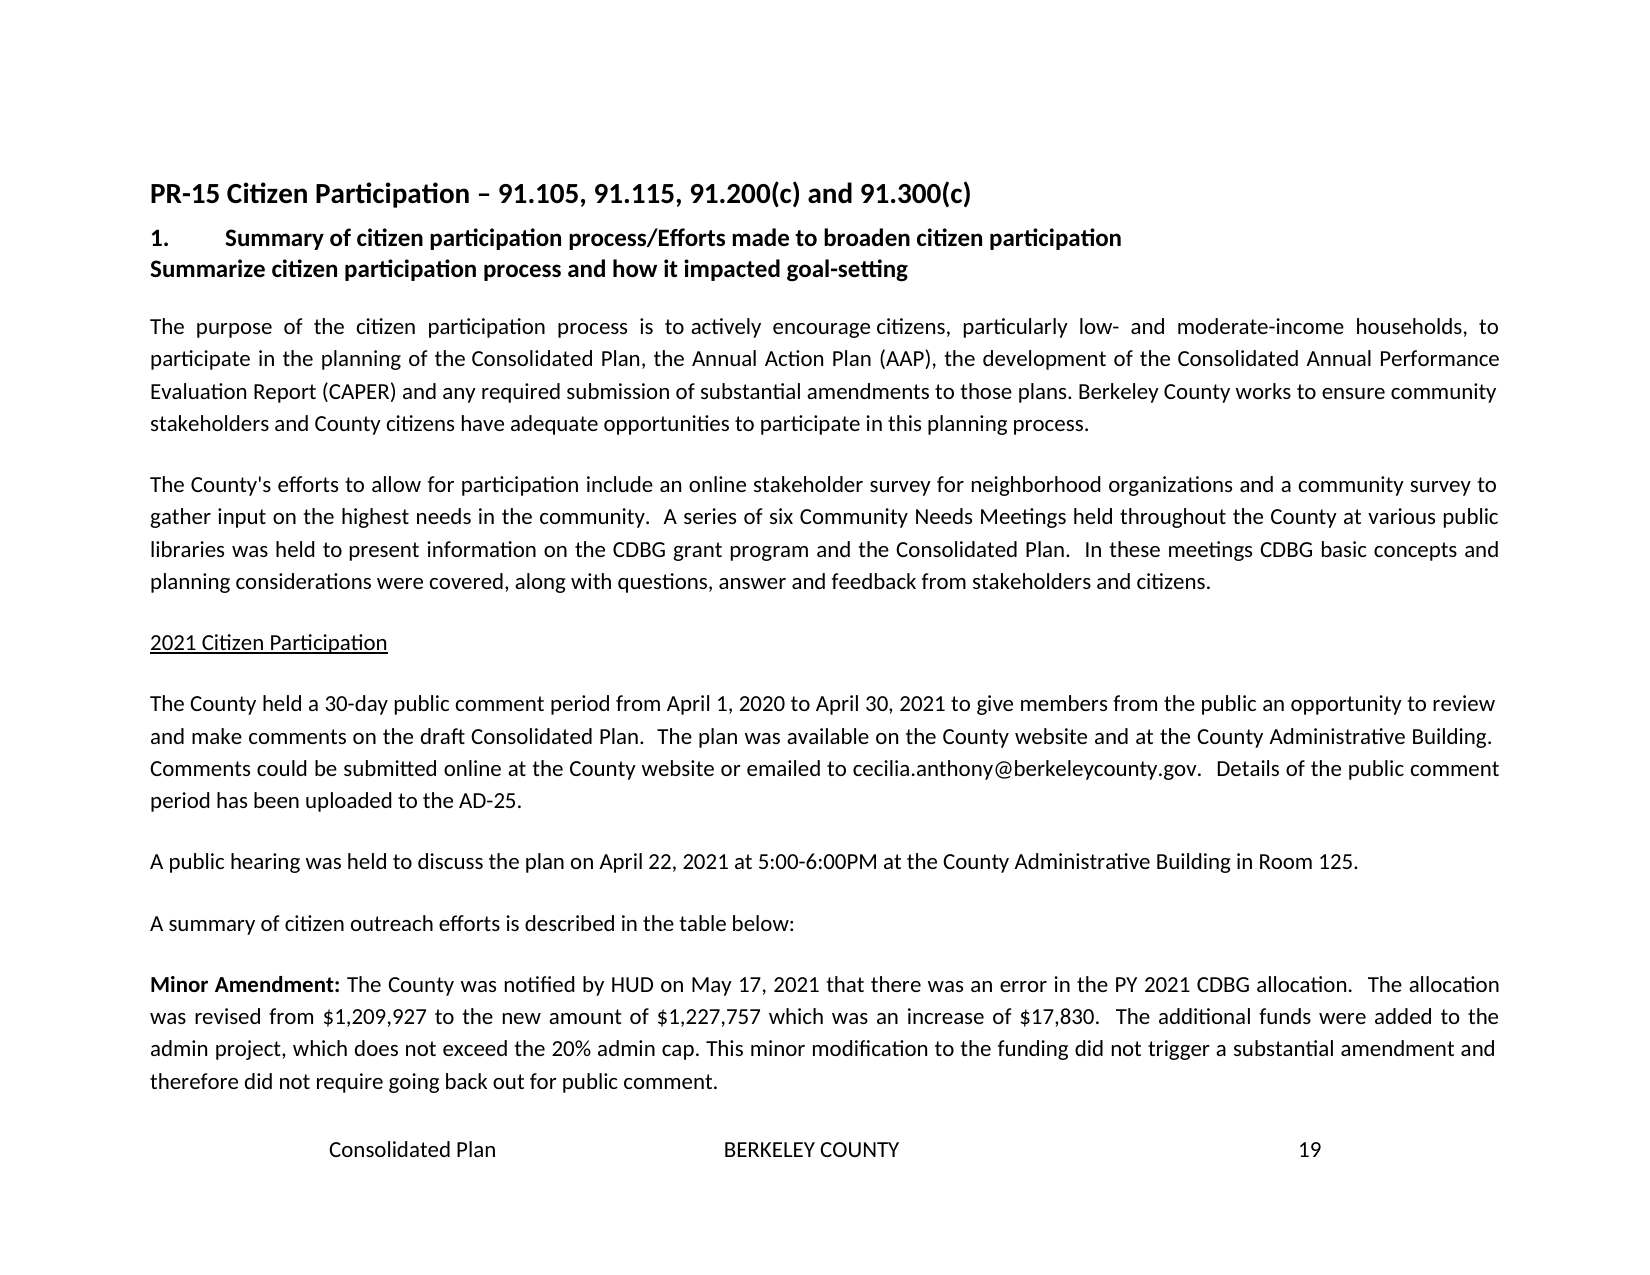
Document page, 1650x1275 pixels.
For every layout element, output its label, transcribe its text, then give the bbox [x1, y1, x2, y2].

text Minor Amendment: The County was notified by HUD on May 17, 2021 that there was an error in the PY 2021 CDBG allocation. The allocation was revised from $1,209,927 to the new amount of $1,227,757 which was an increase of $17,830. The additional funds were added to the admin project, which does not exceed the 20% admin cap. This minor modification to the funding did not trigger a substantial amendment and therefore did not require going back out for public comment. [150, 970, 1500, 1095]
text Summarize citizen participation process and how it impacted goal-setting [150, 253, 1500, 283]
text The County's efforts to allow for participation include an online stakeholder survey for neighborhood organizations and a community survey to gather input on the highest needs in the community. A series of six Community Needs Meetings held throughout the County at various public libraries was held to present information on the CDBG grant program and the Consolidated Plan. In these meetings CDBG basic concepts and planning considerations were covered, along with questions, answer and feedback from stakeholders and citizens. [150, 470, 1500, 595]
text The purpose of the citizen participation process is to actively encourage citizens, particularly low- and moderate-income households, to participate in the planning of the Consolidated Plan, the Annual Action Plan (AAP), the development of the Consolidated Annual Performance Evaluation Report (CAPER) and any required submission of substantial amendments to those plans. Berkeley County works to ensure community stakeholders and County citizens have adequate opportunities to participate in this planning process. [150, 312, 1500, 437]
subtitle PR-15 Citizen Participation – 91.105, 91.115, 91.200(c) and 91.300(c) [150, 175, 1500, 211]
text A summary of citizen outreach efforts is described in the table below: [150, 909, 1500, 937]
text 1. Summary of citizen participation process/Efforts made to broaden citizen participation [150, 222, 1500, 253]
text 2021 Citizen Participation [150, 628, 1500, 656]
text The County held a 30-day public comment period from April 1, 2020 to April 30, 2021 to give members from the public an opportunity to review and make comments on the draft Consolidated Plan. The plan was available on the County website and at the County Administrative Building. Comments could be submitted online at the County website or emailed to cecilia.anthony@berkeleycounty.gov. Details of the public comment period has been uploaded to the AD-25. [150, 689, 1500, 814]
text A public hearing was held to discuss the plan on April 22, 2021 at 5:00-6:00PM at the County Administrative Building in Room 125. [150, 847, 1500, 876]
